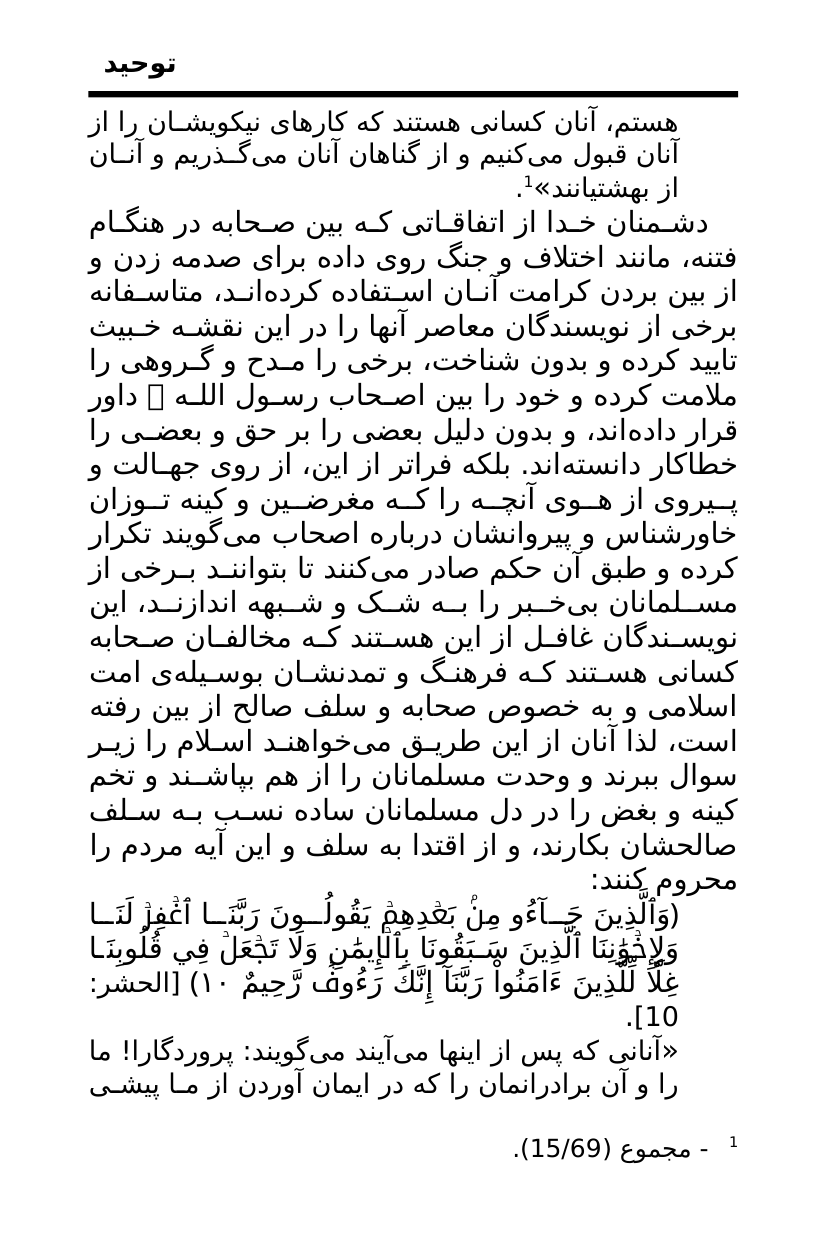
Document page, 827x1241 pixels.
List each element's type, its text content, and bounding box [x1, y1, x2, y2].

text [89, 106, 679, 205]
text ﴿وَٱلَّذِينَ جَآءُو مِنۢ بَعۡدِهِمۡ يَقُولُونَ رَبَّنَا ٱغۡفِرۡ لَنَا وَلِإِخۡوَٰنِنَا ٱلَّذِينَ سَبَقُونَا بِٱلۡإِيمَٰنِ وَلَا تَجۡعَلۡ فِي قُلُوبِنَا غِلّٗا لِّلَّذِينَ ءَامَنُواْ رَبَّنَآ إِنَّكَ رَءُوفٞ رَّحِيمٌ ١٠﴾ [الحشر: 10]. [89, 897, 679, 1033]
text دشمنان خدا از اتفاقاتی که بین صحابه در هنگام فتنه، مانند اختلاف و جنگ روی داده برای صدمه زدن و از بین بردن کرامت آنان استفاده کرده‌‌اند، متاسفانه برخی از نویسندگان معاصر آنها را در این نقشه خبیث تایید کرده و بدون شناخت، برخی را مدح و گروهی را ملامت کرده و خود را بین اصحاب رسول الله داور قرار داده‌اند، و بدون دلیل بعضی را بر حق و بعضی را خطاکار دانسته‌اند. بلکه فراتر از این، از روی جهالت و پیروی از هوی آنچه را که مغرضین و کینه‌ توزان خاورشناس و پیروانشان درباره اصحاب می‌گویند تکرار کرده و طبق آن حکم صادر می‌‌کنند تا بتوانند برخی از مسلمانان بی‌‌خبر را به شک و شبهه اندازند، این نویسندگان غافل از این هستند که مخالفان صحابه کسانی هستند که فرهنگ و تمدنشان بوسیله‌ی امت اسلامی و به خصوص صحابه و سلف صالح از بین رفته است، لذا آنان از این طریق می‌خواهند اسلام را زیر سوال ببرند و وحدت مسلمانان را از هم بپاشند و تخم کینه و بغض را در دل مسلمانان ساده نسب به سلف صالحشان بکارند، و از اقتدا به سلف و این آیه مردم را محروم کنند: [89, 205, 738, 896]
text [89, 1033, 679, 1099]
